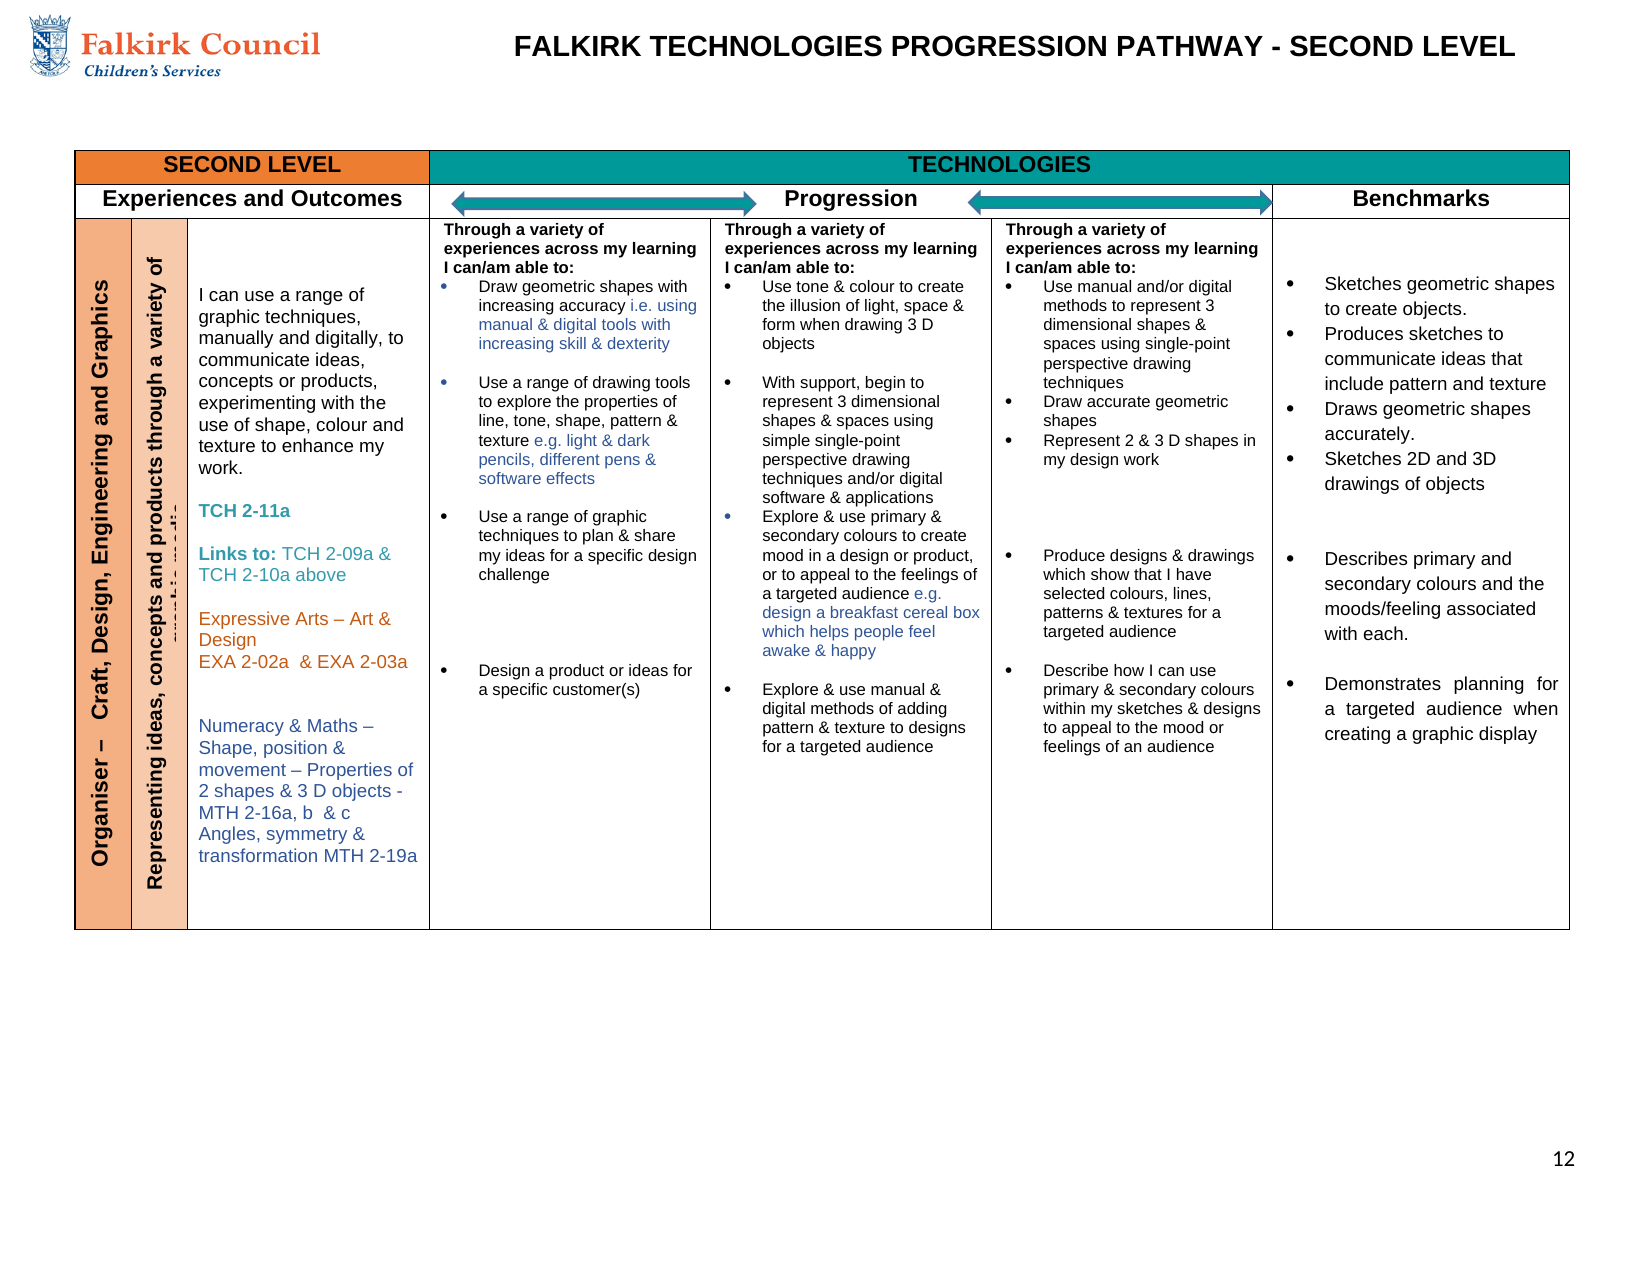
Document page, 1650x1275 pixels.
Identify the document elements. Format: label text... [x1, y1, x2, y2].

table_cell I can use a range of graphic techniques, manually and digitally, to communicate ideas, concepts or products, experimenting with the use of shape, colour and texture to enhance my work. TCH 2-11a Links to: TCH 2-09a & TCH 2-10a above Expressive Arts – Art & Design EXA 2-02a & EXA 2-03a Numeracy & Maths – Shape, position & movement – Properties of 2 shapes & 3 D objects - MTH 2-16a, b & c Angles, symmetry & transformation MTH 2-19a [188, 219, 429, 929]
table_header SECOND LEVEL [76, 151, 429, 184]
table_cell Progression [430, 185, 1272, 218]
table_cell Through a variety of experiences across my learning I can/am able to: Draw geometric shapes with increasing accuracy i.e. using manual & digital tools with increasing skill & dexterity Use a range of drawing tools to explore the properties of line, tone, shape, pattern & texture e.g. light & dark pencils, different pens & software effects Use a range of graphic techniques to plan & share my ideas for a specific design challenge Design a product or ideas for a specific customer(s) [430, 219, 710, 929]
table_cell Benchmarks [1273, 185, 1569, 218]
picture [28, 13, 320, 77]
table_cell Sketches geometric shapes to create objects. Produces sketches to communicate ideas that include pattern and texture Draws geometric shapes accurately. Sketches 2D and 3D drawings of objects Describes primary and secondary colours and the moods/feeling associated with each. Demonstrates planning for a targeted audience when creating a graphic display [1273, 219, 1569, 929]
table_cell Through a variety of experiences across my learning I can/am able to: Use manual and/or digital methods to represent 3 dimensional shapes & spaces using single-point perspective drawing techniques Draw accurate geometric shapes Represent 2 & 3 D shapes in my design work Produce designs & drawings which show that I have selected colours, lines, patterns & textures for a targeted audience Describe how I can use primary & secondary colours within my sketches & designs to appeal to the mood or feelings of an audience [992, 219, 1272, 929]
table_header TECHNOLOGIES [430, 151, 1569, 184]
table_cell Through a variety of experiences across my learning I can/am able to: Use tone & colour to create the illusion of light, space & form when drawing 3 D objects With support, begin to represent 3 dimensional shapes & spaces using simple single-point perspective drawing techniques and/or digital software & applications Explore & use primary & secondary colours to create mood in a design or product, or to appeal to the feelings of a targeted audience e.g. design a breakfast cereal box which helps people feel awake & happy Explore & use manual & digital methods of adding pattern & texture to designs for a targeted audience [711, 219, 991, 929]
table_cell Experiences and Outcomes [76, 185, 429, 218]
table_cell Representing ideas, concepts and products through a variety of graphic media [132, 219, 187, 929]
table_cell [76, 219, 131, 929]
